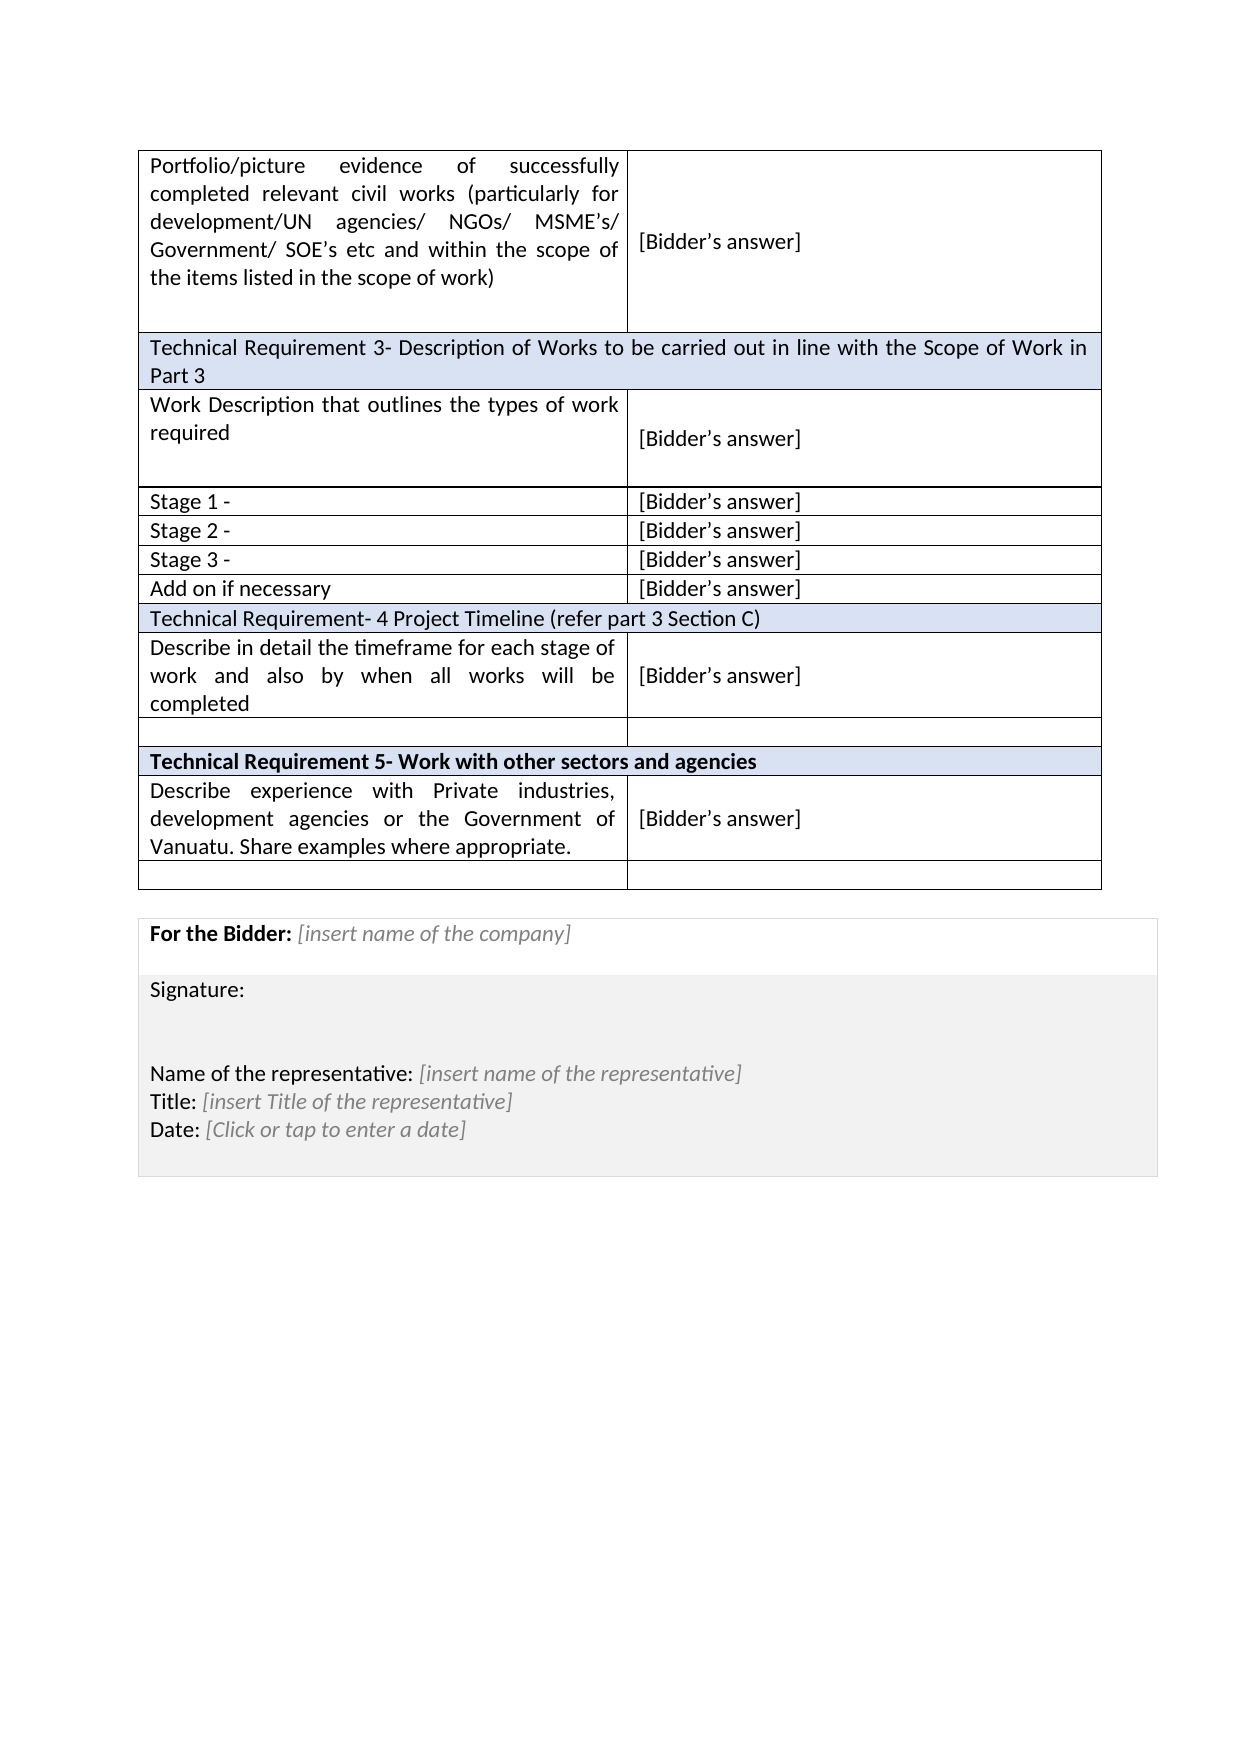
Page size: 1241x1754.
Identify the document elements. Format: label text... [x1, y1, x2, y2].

table_cell Describe experience with Private industries, development agencies or the Government of Vanuatu. Share examples where appropriate. [139, 776, 627, 860]
table_cell Date: [139, 1115, 1157, 1176]
table_cell [139, 718, 627, 746]
table_cell Add on if necessary [139, 575, 627, 603]
table_cell Technical Requirement 5- Work with other sectors and agencies [139, 747, 1101, 775]
table_cell [628, 718, 1101, 746]
table_cell [628, 861, 1101, 889]
table_cell [139, 861, 627, 889]
table_cell Name of the representative: Title: [139, 975, 1157, 1115]
table_header For the Bidder: [139, 919, 1157, 975]
